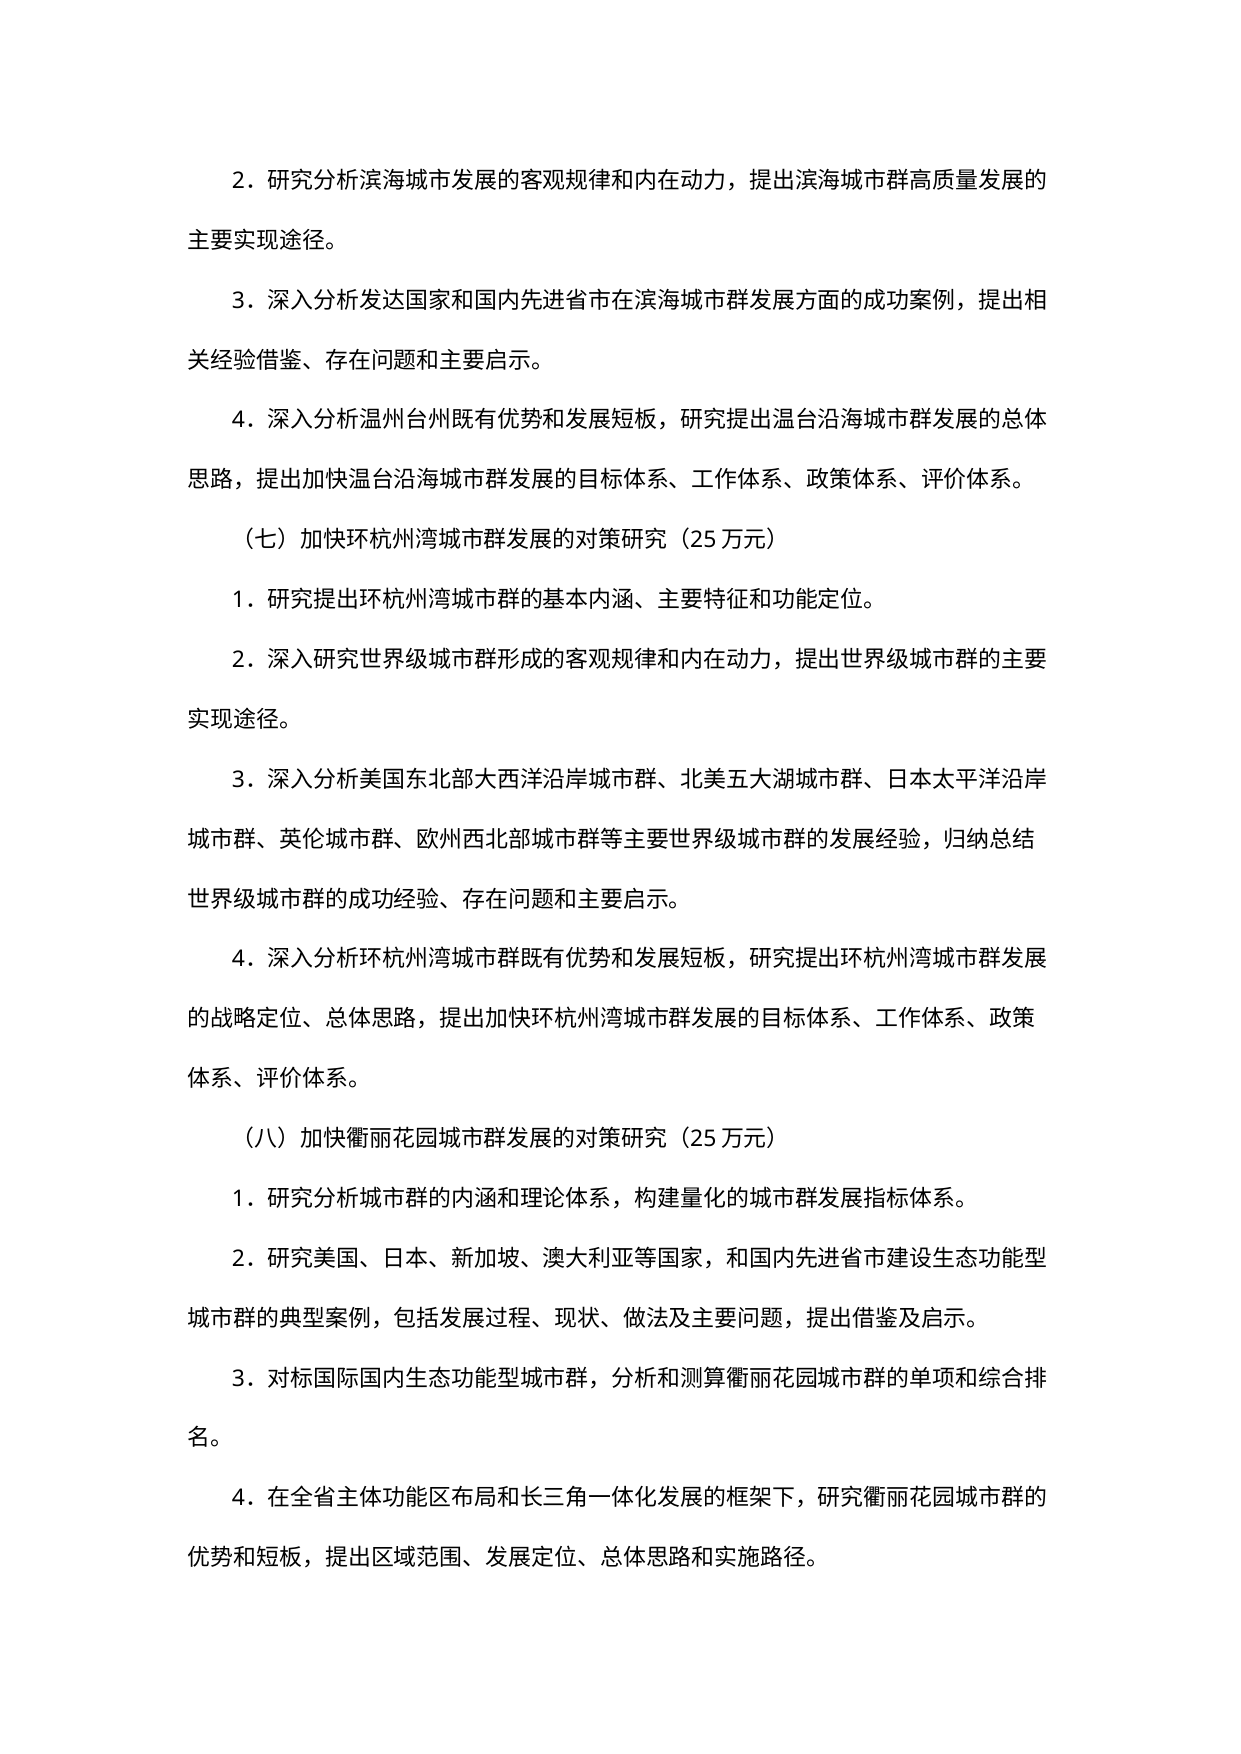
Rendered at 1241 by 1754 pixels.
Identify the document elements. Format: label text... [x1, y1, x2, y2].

text 3．深入分析发达国家和国内先进省市在滨海城市群发展方面的成功案例，提出相关经验借鉴、存在问题和主要启示。 [187, 282, 1053, 375]
text 4．在全省主体功能区布局和长三角一体化发展的框架下，研究衢丽花园城市群的优势和短板，提出区域范围、发展定位、总体思路和实施路径。 [187, 1479, 1053, 1572]
text 1．研究提出环杭州湾城市群的基本内涵、主要特征和功能定位。 [187, 581, 1053, 614]
text 4．深入分析温州台州既有优势和发展短板，研究提出温台沿海城市群发展的总体思路，提出加快温台沿海城市群发展的目标体系、工作体系、政策体系、评价体系。 [187, 401, 1053, 494]
text 3．对标国际国内生态功能型城市群，分析和测算衢丽花园城市群的单项和综合排名。 [187, 1359, 1053, 1452]
text 2．研究分析滨海城市发展的客观规律和内在动力，提出滨海城市群高质量发展的主要实现途径。 [187, 162, 1053, 255]
text （八）加快衢丽花园城市群发展的对策研究（25万元） [187, 1120, 1053, 1153]
text 4．深入分析环杭州湾城市群既有优势和发展短板，研究提出环杭州湾城市群发展的战略定位、总体思路，提出加快环杭州湾城市群发展的目标体系、工作体系、政策体系、评价体系。 [187, 940, 1053, 1093]
text 1．研究分析城市群的内涵和理论体系，构建量化的城市群发展指标体系。 [187, 1180, 1053, 1213]
text 2．深入研究世界级城市群形成的客观规律和内在动力，提出世界级城市群的主要实现途径。 [187, 641, 1053, 734]
text 2．研究美国、日本、新加坡、澳大利亚等国家，和国内先进省市建设生态功能型城市群的典型案例，包括发展过程、现状、做法及主要问题，提出借鉴及启示。 [187, 1240, 1053, 1333]
text 3．深入分析美国东北部大西洋沿岸城市群、北美五大湖城市群、日本太平洋沿岸城市群、英伦城市群、欧州西北部城市群等主要世界级城市群的发展经验，归纳总结世界级城市群的成功经验、存在问题和主要启示。 [187, 761, 1053, 914]
text （七）加快环杭州湾城市群发展的对策研究（25万元） [187, 521, 1053, 554]
